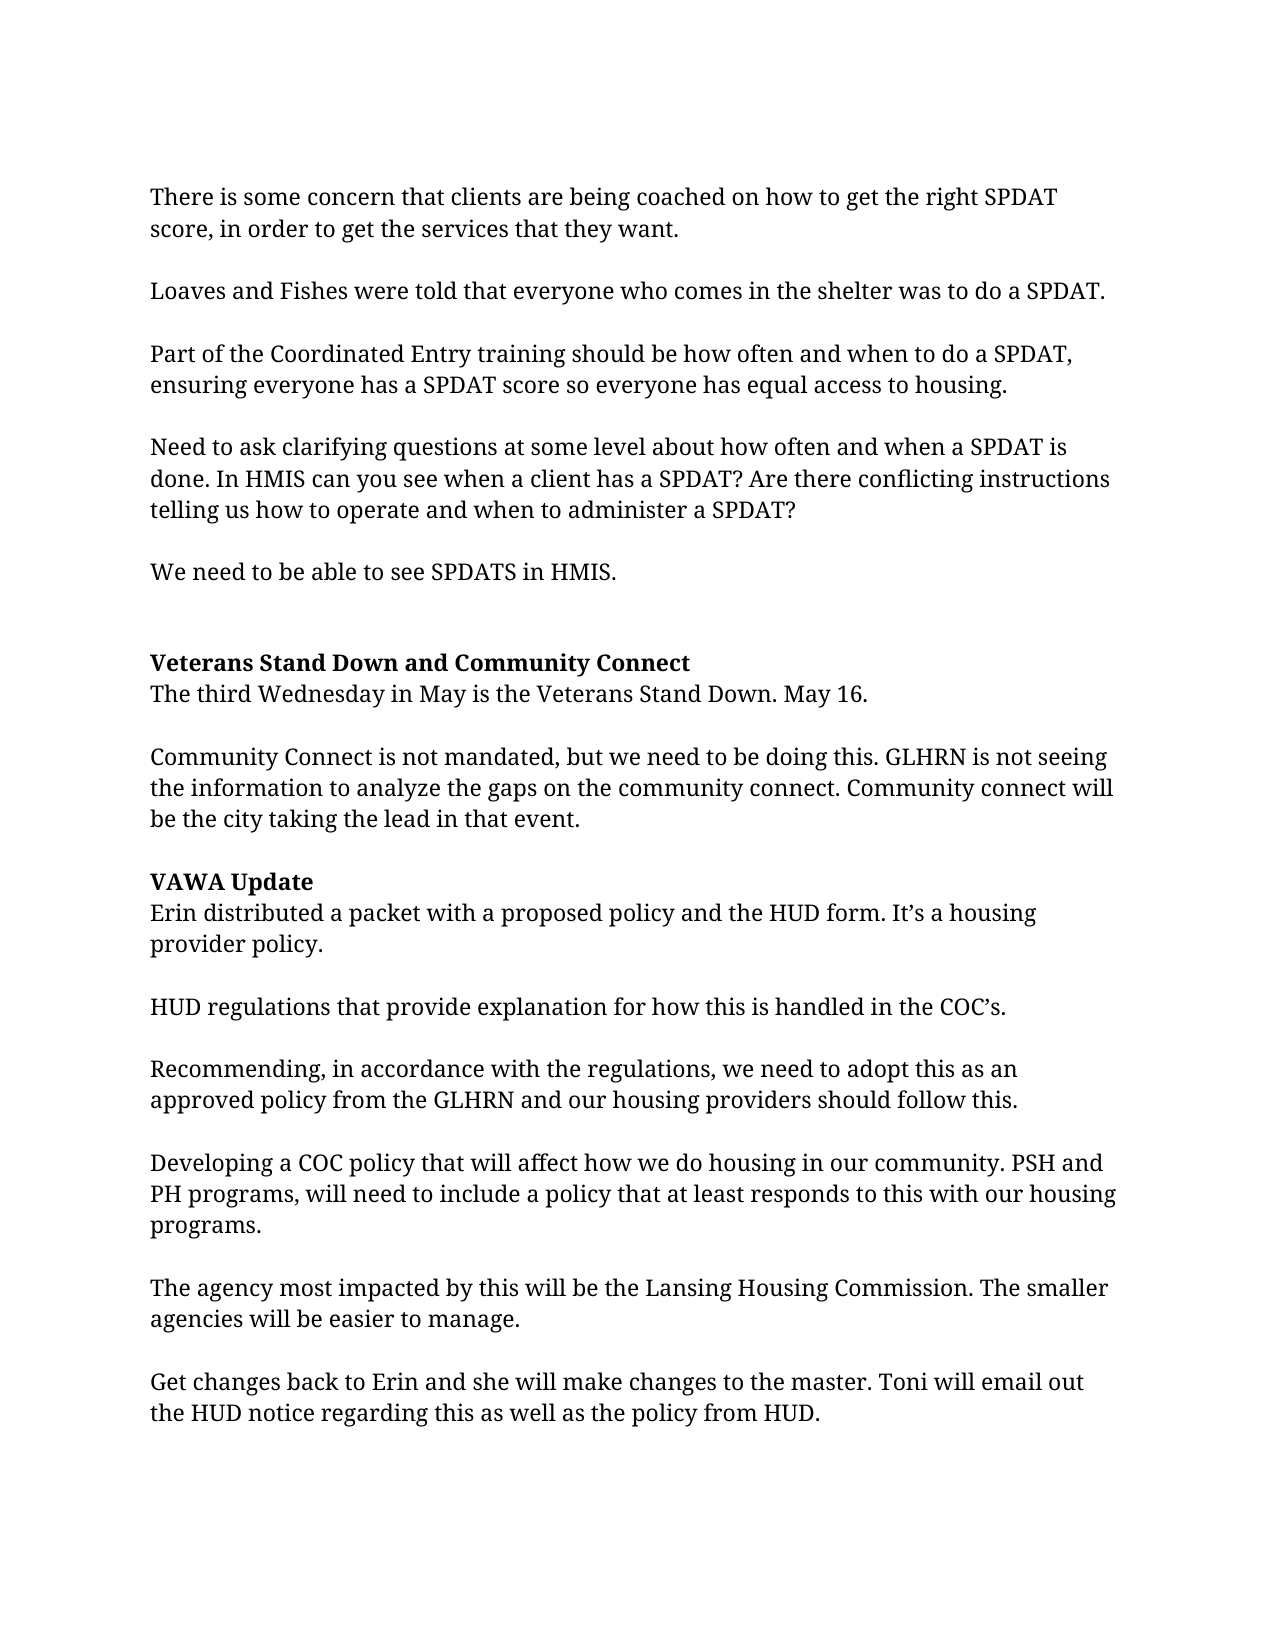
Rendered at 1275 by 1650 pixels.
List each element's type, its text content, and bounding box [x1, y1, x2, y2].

text Recommending, in accordance with the regulations, we need to adopt this as an approved policy from the GLHRN and our housing providers should follow this. [150, 1053, 1125, 1116]
text HUD regulations that provide explanation for how this is handled in the COC’s. [150, 991, 1125, 1022]
text Loaves and Fishes were told that everyone who comes in the shelter was to do a SPDAT. [150, 275, 1125, 306]
text Part of the Coordinated Entry training should be how often and when to do a SPDAT, ensuring everyone has a SPDAT score so everyone has equal access to housing. [150, 337, 1125, 400]
text Need to ask clarifying questions at some level about how often and when a SPDAT is done. In HMIS can you see when a client has a SPDAT? Are there conflicting instructions telling us how to operate and when to administer a SPDAT? [150, 431, 1125, 525]
text The agency most impacted by this will be the Lansing Housing Commission. The smaller agencies will be easier to manage. [150, 1272, 1125, 1334]
text We need to be able to see SPDATS in HMIS. [150, 556, 1125, 587]
text The third Wednesday in May is the Veterans Stand Down. May 16. [150, 678, 1125, 709]
text Erin distributed a packet with a proposed policy and the HUD form. It’s a housing provider policy. [150, 897, 1125, 959]
text There is some concern that clients are being coached on how to get the right SPDAT score, in order to get the services that they want. [150, 181, 1125, 244]
text Community Connect is not mandated, but we need to be doing this. GLHRN is not seeing the information to analyze the gaps on the community connect. Community connect will be the city taking the lead in that event. [150, 741, 1125, 834]
text Developing a COC policy that will affect how we do housing in our community. PSH and PH programs, will need to include a policy that at least responds to this with our housing programs. [150, 1147, 1125, 1241]
text Veterans Stand Down and Community Connect [150, 647, 1125, 678]
text Get changes back to Erin and she will make changes to the master. Toni will email out the HUD notice regarding this as well as the policy from HUD. [150, 1366, 1125, 1428]
text VAWA Update [150, 866, 1125, 897]
